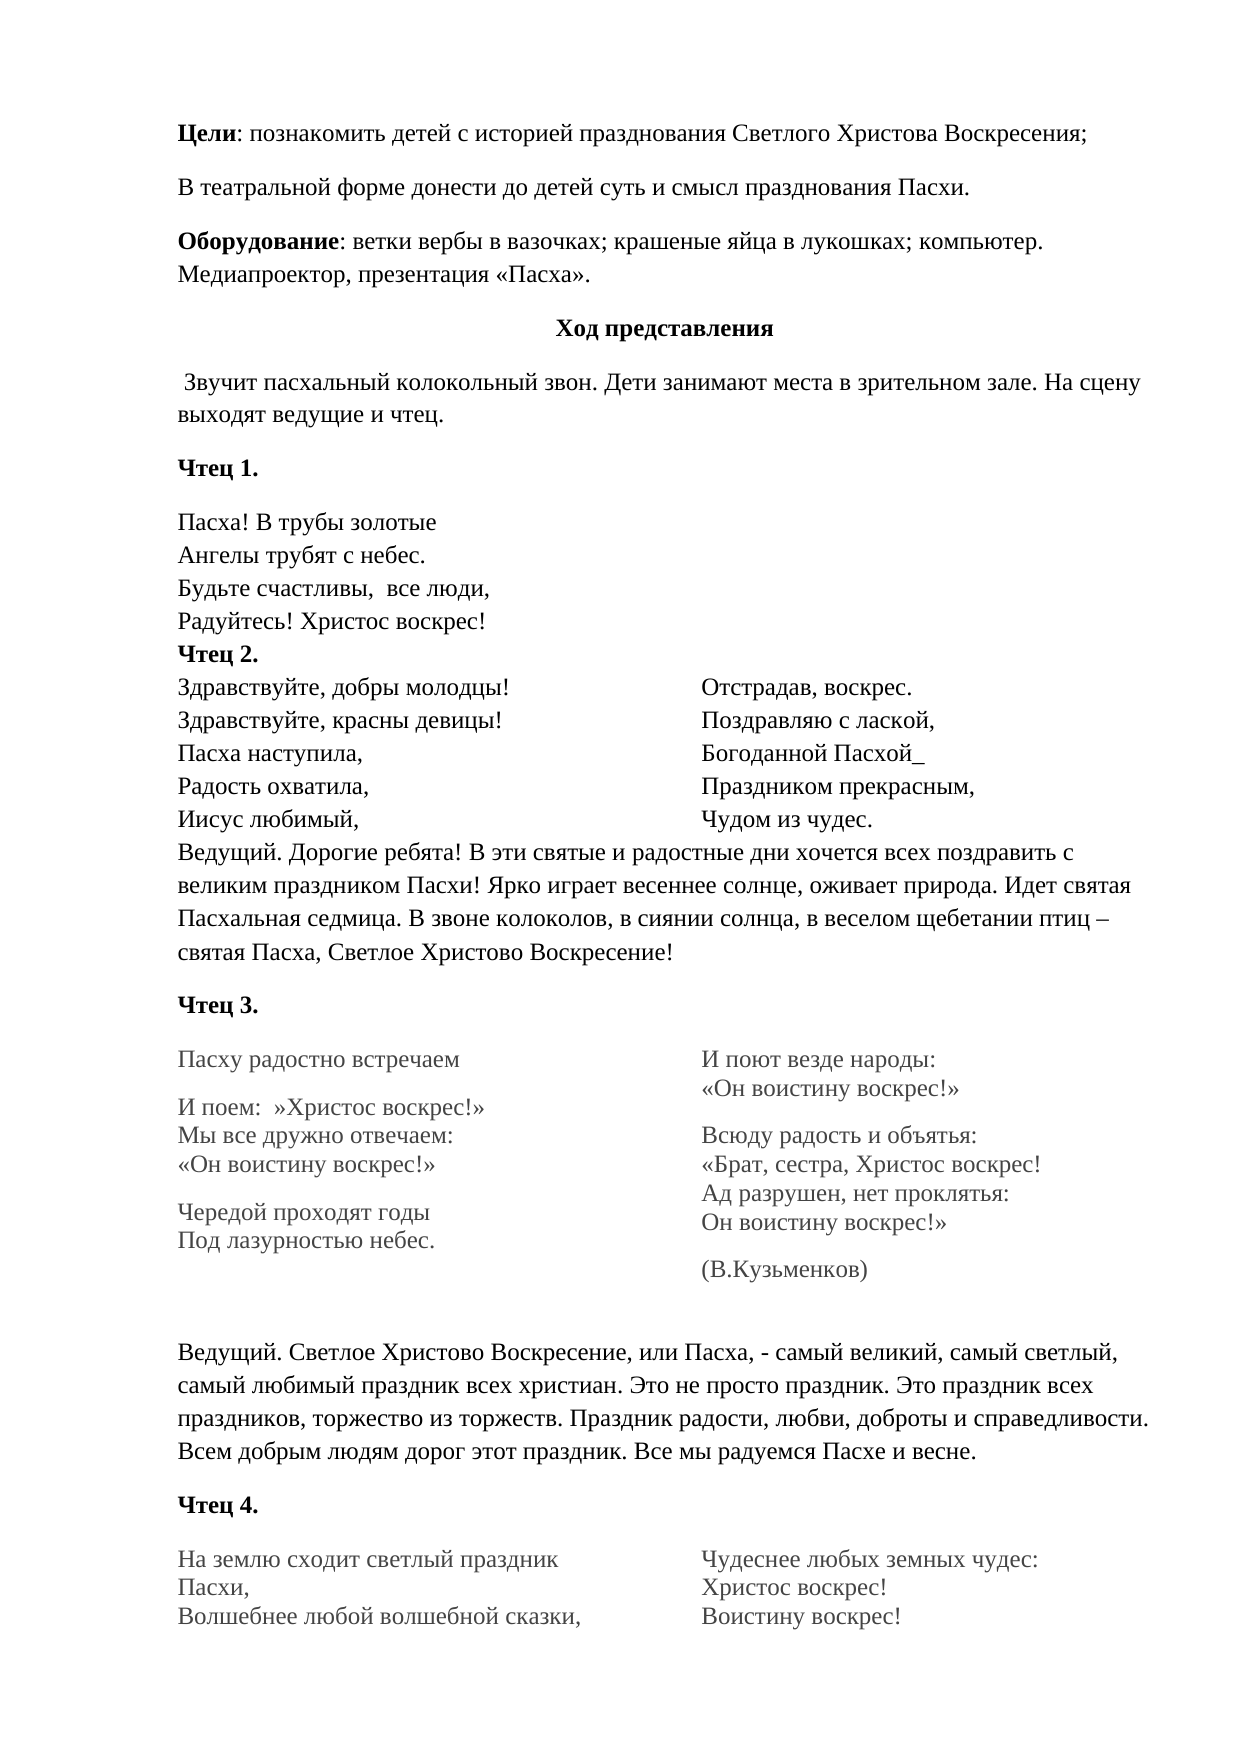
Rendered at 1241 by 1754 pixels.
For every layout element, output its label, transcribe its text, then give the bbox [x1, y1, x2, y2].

text Чередой проходят годы Под лазурностью небес. И поют везде народы: «Он воистину воскрес!» [177, 1197, 627, 1254]
text Чтец 4. [177, 1490, 1152, 1518]
text Христос воскрес! [701, 1572, 1152, 1601]
text Отстрадав, воскрес. [701, 672, 1152, 701]
text Чтец 1. [177, 453, 1152, 482]
text Волшебнее любой волшебной сказки, [177, 1601, 627, 1630]
text В театральной форме донести до детей суть и смысл празднования Пасхи. [177, 172, 1152, 201]
text Воистину воскрес! [701, 1601, 1152, 1630]
text Ход представления [177, 313, 1152, 341]
text Поздравляю с лаской, [701, 705, 1152, 734]
text Ведущий. Дорогие ребята! В эти святые и радостные дни хочется всех поздравить с великим праздником Пасхи! Ярко играет весеннее солнце, оживает природа. Идет святая Пасхальная седмица. В звоне колоколов, в сиянии солнца, в веселом щебетании птиц – святая Пасха, Светлое Христово Воскресение! [177, 837, 1152, 965]
text Радуйтесь! Христос воскрес! [177, 606, 1152, 635]
text Ведущий. Светлое Христово Воскресение, или Пасха, - самый великий, самый светлый, самый любимый праздник всех христиан. Это не просто праздник. Это праздник всех праздников, торжество из торжеств. Праздник радости, любви, доброты и справедливости. Всем добрым людям дорог этот праздник. Все мы радуемся Пасхе и весне. [177, 1337, 1152, 1465]
text Цели: познакомить детей с историей празднования Светлого Христова Воскресения; [177, 118, 1152, 147]
text Будьте счастливы, все люди, [177, 573, 1152, 602]
text Богоданной Пасхой_ [701, 738, 1152, 767]
text Пасху радостно встречаем [177, 1044, 627, 1073]
text Чудом из чудес. [701, 804, 1152, 833]
text На землю сходит светлый праздник Пасхи, [177, 1544, 627, 1601]
text Звучит пасхальный колокольный звон. Дети занимают места в зрительном зале. На сцену выходят ведущие и чтец. [177, 367, 1152, 428]
text Чередой проходят годы Под лазурностью небес. И поют везде народы: «Он воистину воскрес!» [701, 1044, 1152, 1102]
text Радость охватила, [177, 771, 627, 800]
text Праздником прекрасным, [701, 771, 1152, 800]
text Пасха! В трубы золотые [177, 507, 1152, 536]
text (В.Кузьменков) [701, 1254, 1152, 1283]
text Здравствуйте, красны девицы! [177, 705, 627, 734]
text Пасха наступила, [177, 738, 627, 767]
text Здравствуйте, добры молодцы! [177, 672, 627, 701]
text Ангелы трубят с небес. [177, 540, 1152, 569]
text Чтец 3. [177, 990, 1152, 1019]
text Чудеснее любых земных чудес: [701, 1544, 1152, 1572]
text И поем: »Христос воскрес!» Мы все дружно отвечаем: «Он воистину воскрес!» [177, 1092, 627, 1178]
text Иисус любимый, [177, 804, 627, 833]
text Всюду радость и объятья: «Брат, сестра, Христос воскрес! Ад разрушен, нет проклятья: Он воистину воскрес!» [701, 1121, 1152, 1236]
text Чтец 2. [177, 639, 1152, 668]
text Оборудование: ветки вербы в вазочках; крашеные яйца в лукошках; компьютер. Медиапроектор, презентация «Пасха». [177, 226, 1152, 288]
